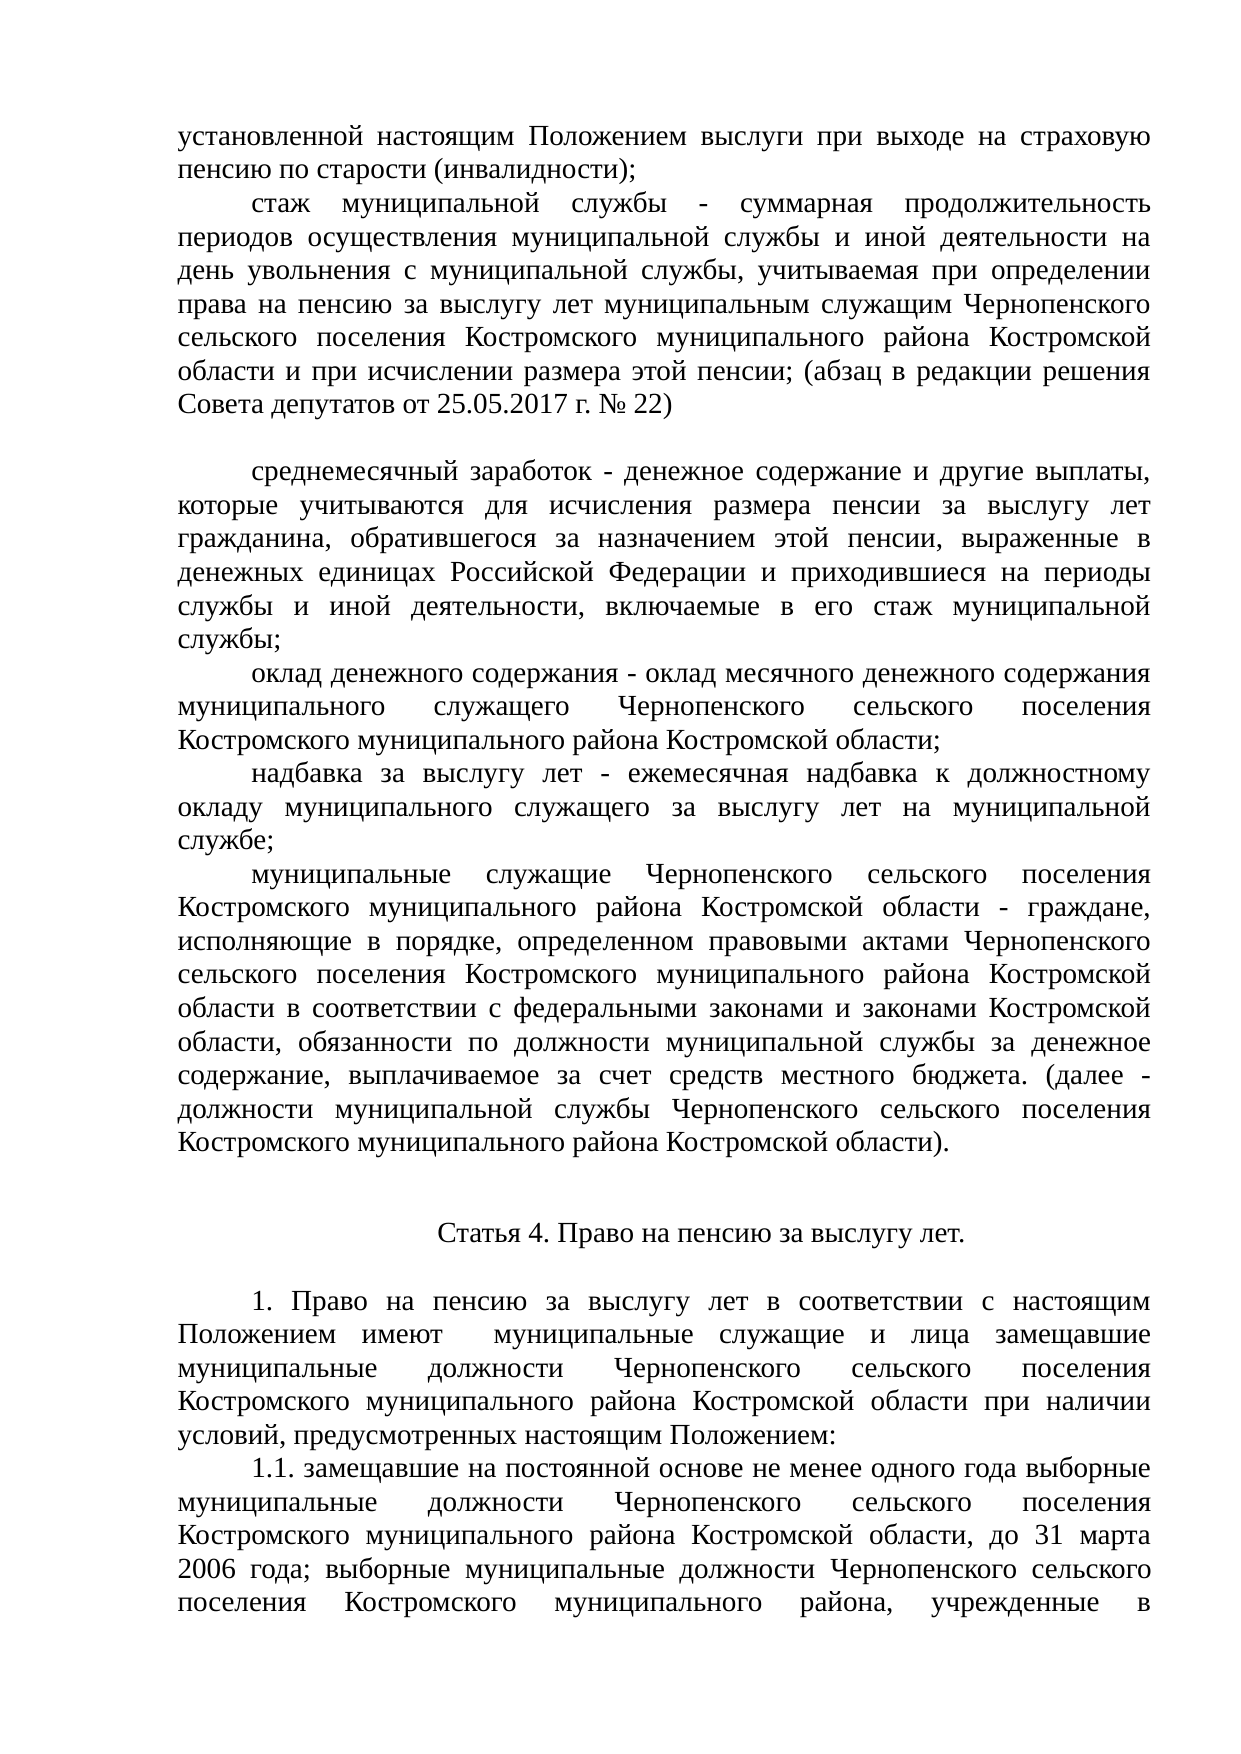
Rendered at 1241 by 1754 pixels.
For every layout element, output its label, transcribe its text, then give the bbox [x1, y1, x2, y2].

text надбавка за выслугу лет - ежемесячная надбавка к должностному окладу муниципального служащего за выслугу лет на муниципальной службе; [177, 755, 1152, 856]
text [177, 118, 1152, 185]
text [177, 1450, 1152, 1618]
text оклад денежного содержания - оклад месячного денежного содержания муниципального служащего Чернопенского сельского поселения Костромского муниципального района Костромской области; [177, 655, 1152, 755]
text стаж муниципальной службы - суммарная продолжительность периодов осуществления муниципальной службы и иной деятельности на день увольнения с муниципальной службы, учитываемая при определении права на пенсию за выслугу лет муниципальным служащим Чернопенского сельского поселения Костромского муниципального района Костромской области и при исчислении размера этой пенсии; (абзац в редакции решения Совета депутатов от 25.05.2017 г. № 22) [177, 185, 1152, 420]
text Статья 4. Право на пенсию за выслугу лет. [177, 1216, 1152, 1249]
text 1. Право на пенсию за выслугу лет в соответствии с настоящим Положением имеют муниципальные служащие и лица замещавшие муниципальные должности Чернопенского сельского поселения Костромского муниципального района Костромской области при наличии условий, предусмотренных настоящим Положением: [177, 1283, 1152, 1450]
text муниципальные служащие Чернопенского сельского поселения Костромского муниципального района Костромской области - граждане, исполняющие в порядке, определенном правовыми актами Чернопенского сельского поселения Костромского муниципального района Костромской области в соответствии с федеральными законами и законами Костромской области, обязанности по должности муниципальной службы за денежное содержание, выплачиваемое за счет средств местного бюджета. (далее - должности муниципальной службы Чернопенского сельского поселения Костромского муниципального района Костромской области). [177, 856, 1152, 1158]
text среднемесячный заработок - денежное содержание и другие выплаты, которые учитываются для исчисления размера пенсии за выслугу лет гражданина, обратившегося за назначением этой пенсии, выраженные в денежных единицах Российской Федерации и приходившиеся на периоды службы и иной деятельности, включаемые в его стаж муниципальной службы; [177, 453, 1152, 655]
